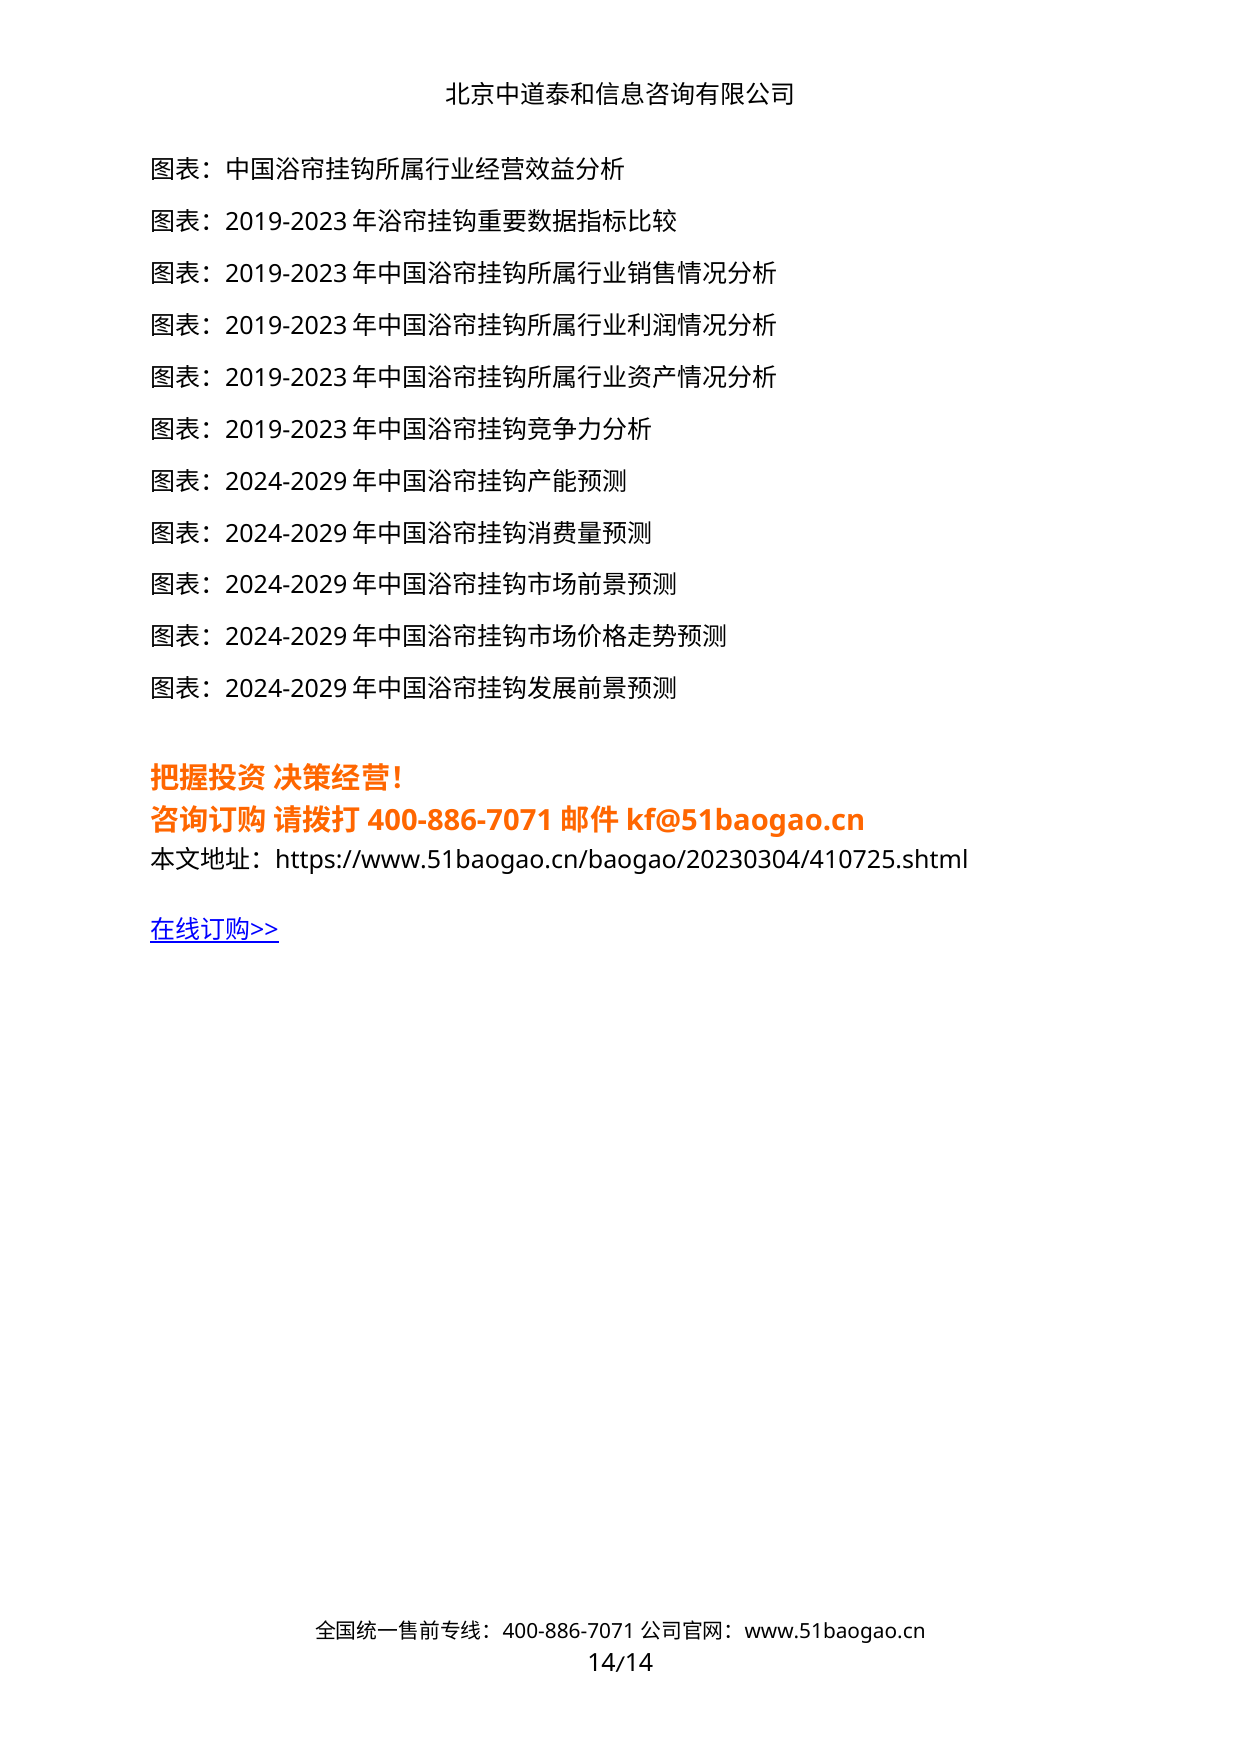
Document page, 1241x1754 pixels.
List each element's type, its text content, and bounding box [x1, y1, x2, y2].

text 图表：中国浴帘挂钩所属行业经营效益分析 [150, 150, 1090, 186]
text 图表：2019-2023年中国浴帘挂钩所属行业资产情况分析 [150, 357, 1090, 394]
text 把握投资 决策经营！咨询订购 请拨打 400-886-7071 邮件 kf@51baogao.cn本文地址：https://www.51baogao.cn/baogao/20230304/410725.shtml [150, 721, 1090, 876]
text 图表：2024-2029年中国浴帘挂钩市场价格走势预测 [150, 617, 1090, 653]
text 在线订购>> [150, 876, 1090, 946]
text 图表：2019-2023年中国浴帘挂钩竞争力分析 [150, 409, 1090, 446]
text 图表：2019-2023年浴帘挂钩重要数据指标比较 [150, 202, 1090, 238]
text 图表：2024-2029年中国浴帘挂钩发展前景预测 [150, 669, 1090, 705]
text 图表：2024-2029年中国浴帘挂钩市场前景预测 [150, 565, 1090, 601]
text 图表：2024-2029年中国浴帘挂钩产能预测 [150, 461, 1090, 497]
text 图表：2019-2023年中国浴帘挂钩所属行业利润情况分析 [150, 306, 1090, 342]
text 图表：2019-2023年中国浴帘挂钩所属行业销售情况分析 [150, 254, 1090, 290]
text 图表：2024-2029年中国浴帘挂钩消费量预测 [150, 513, 1090, 549]
